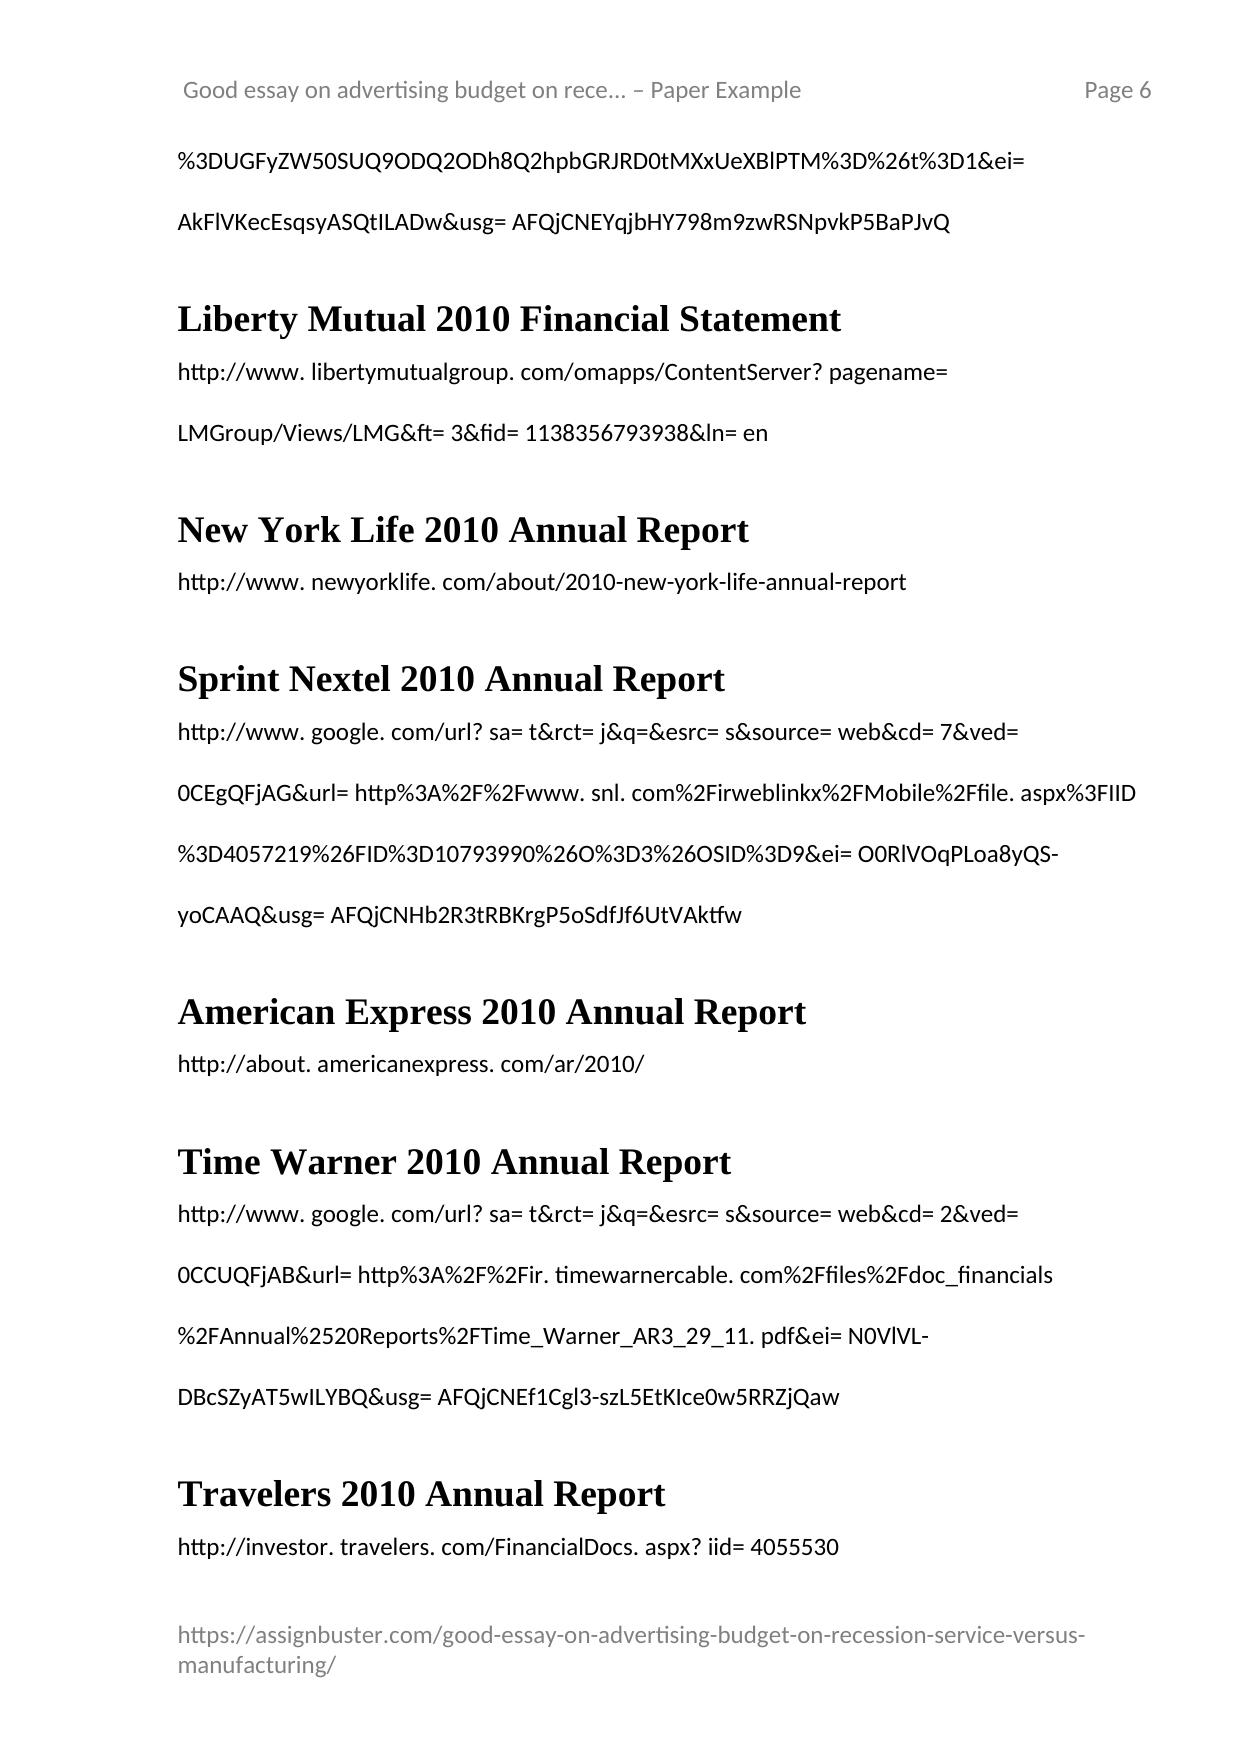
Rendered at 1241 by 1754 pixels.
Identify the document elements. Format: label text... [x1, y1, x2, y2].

text http://about. americanexpress. com/ar/2010/ [177, 1048, 1152, 1079]
subtitle Travelers 2010 Annual Report [177, 1472, 1152, 1515]
text http://www. google. com/url? sa= t&rct= j&q=&esrc= s&source= web&cd= 7&ved= 0CEgQFjAG&url= http%3A%2F%2Fwww. snl. com%2Firweblinkx%2FMobile%2Ffile. aspx%3FIID%3D4057219%26FID%3D10793990%26O%3D3%26OSID%3D9&ei= O0RlVOqPLoa8yQS-yoCAAQ&usg= AFQjCNHb2R3tRBKrgP5oSdfJf6UtVAktfw [177, 716, 1152, 929]
text http://investor. travelers. com/FinancialDocs. aspx? iid= 4055530 [177, 1531, 1152, 1561]
subtitle Liberty Mutual 2010 Financial Statement [177, 297, 1152, 340]
text http://www. newyorklife. com/about/2010-new-york-life-annual-report [177, 566, 1152, 597]
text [177, 145, 1152, 237]
text http://www. libertymutualgroup. com/omapps/ContentServer? pagename= LMGroup/Views/LMG&ft= 3&fid= 1138356793938&ln= en [177, 356, 1152, 447]
subtitle New York Life 2010 Annual Report [177, 507, 1152, 550]
subtitle Time Warner 2010 Annual Report [177, 1139, 1152, 1182]
text http://www. google. com/url? sa= t&rct= j&q=&esrc= s&source= web&cd= 2&ved= 0CCUQFjAB&url= http%3A%2F%2Fir. timewarnercable. com%2Ffiles%2Fdoc_financials%2FAnnual%2520Reports%2FTime_Warner_AR3_29_11. pdf&ei= N0VlVL-DBcSZyAT5wILYBQ&usg= AFQjCNEf1Cgl3-szL5EtKIce0w5RRZjQaw [177, 1198, 1152, 1412]
subtitle American Express 2010 Annual Report [177, 989, 1152, 1033]
subtitle Sprint Nextel 2010 Annual Report [177, 657, 1152, 700]
